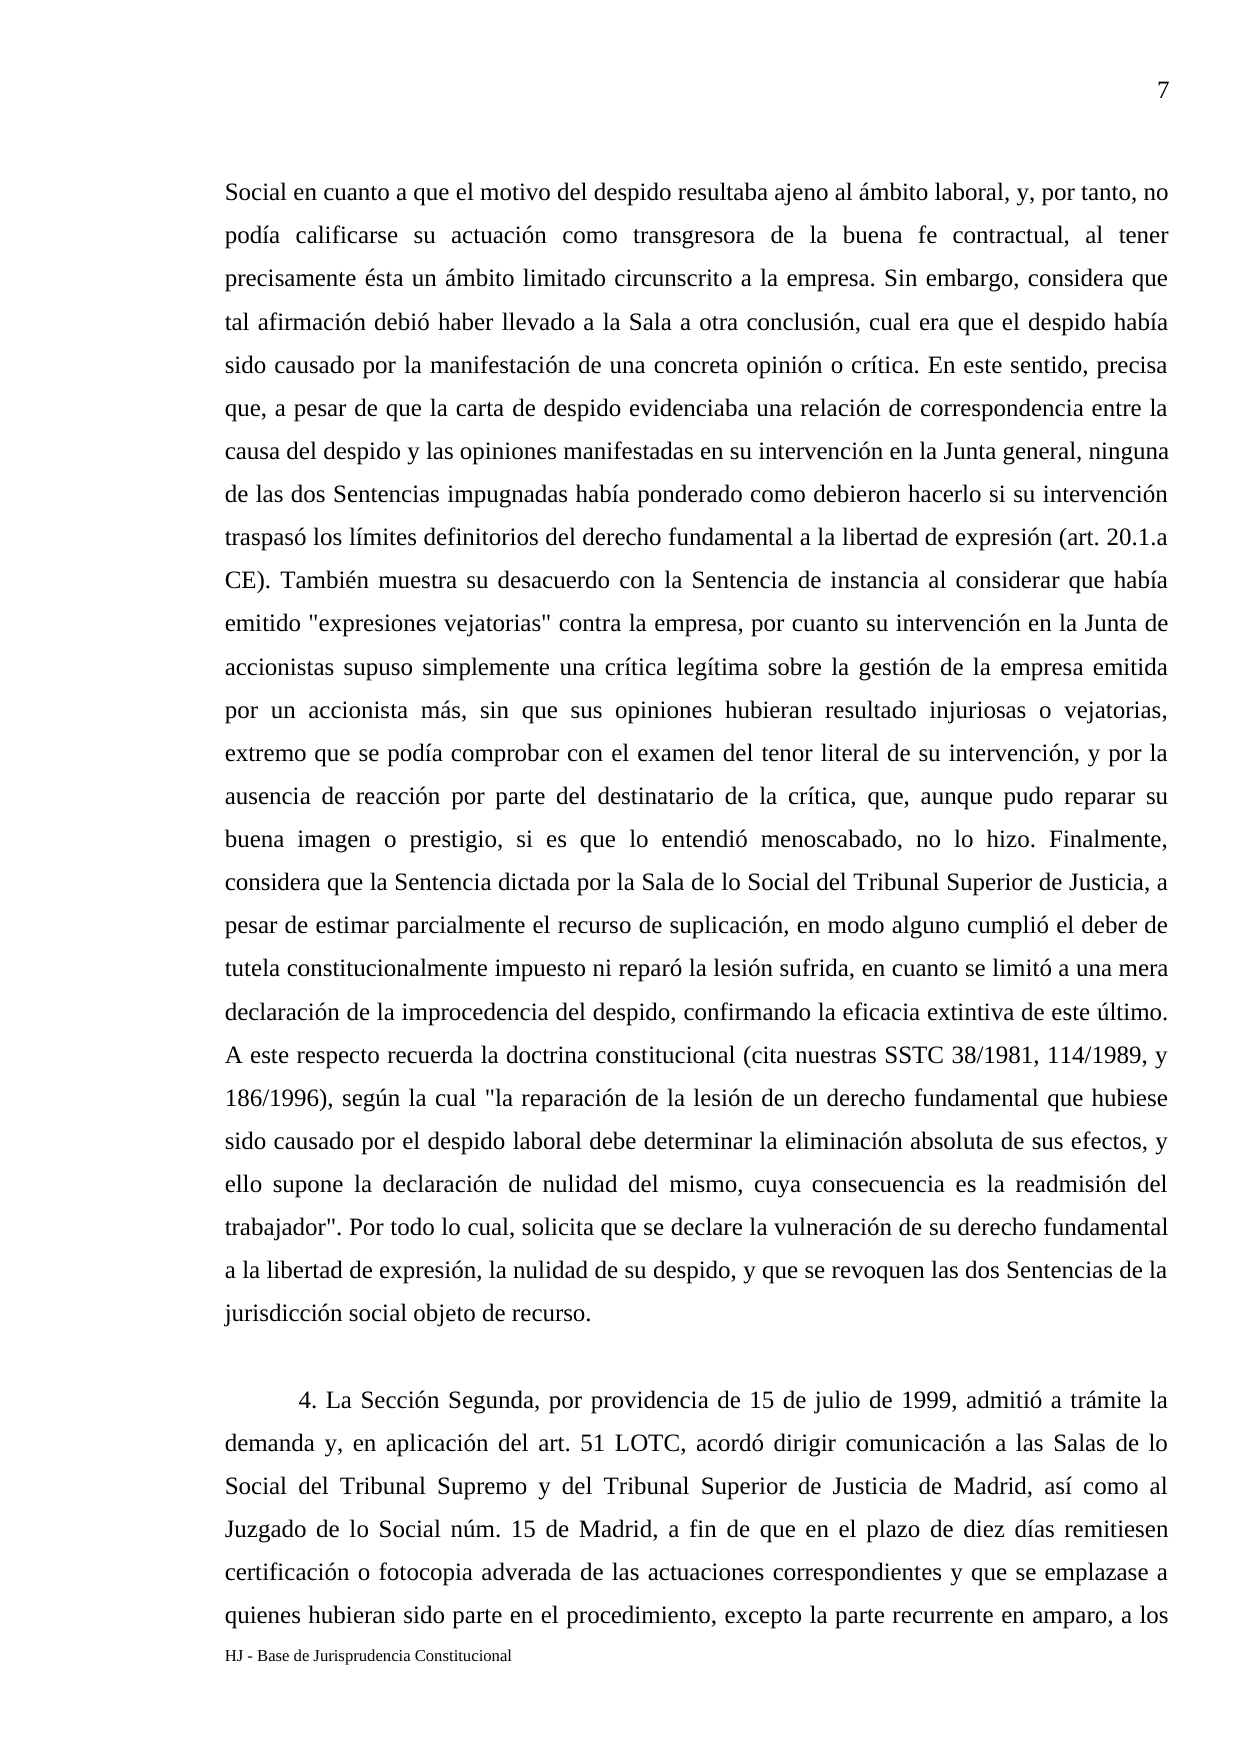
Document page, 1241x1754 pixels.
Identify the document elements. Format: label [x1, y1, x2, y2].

text [224, 177, 1169, 1327]
text [224, 1385, 1169, 1629]
